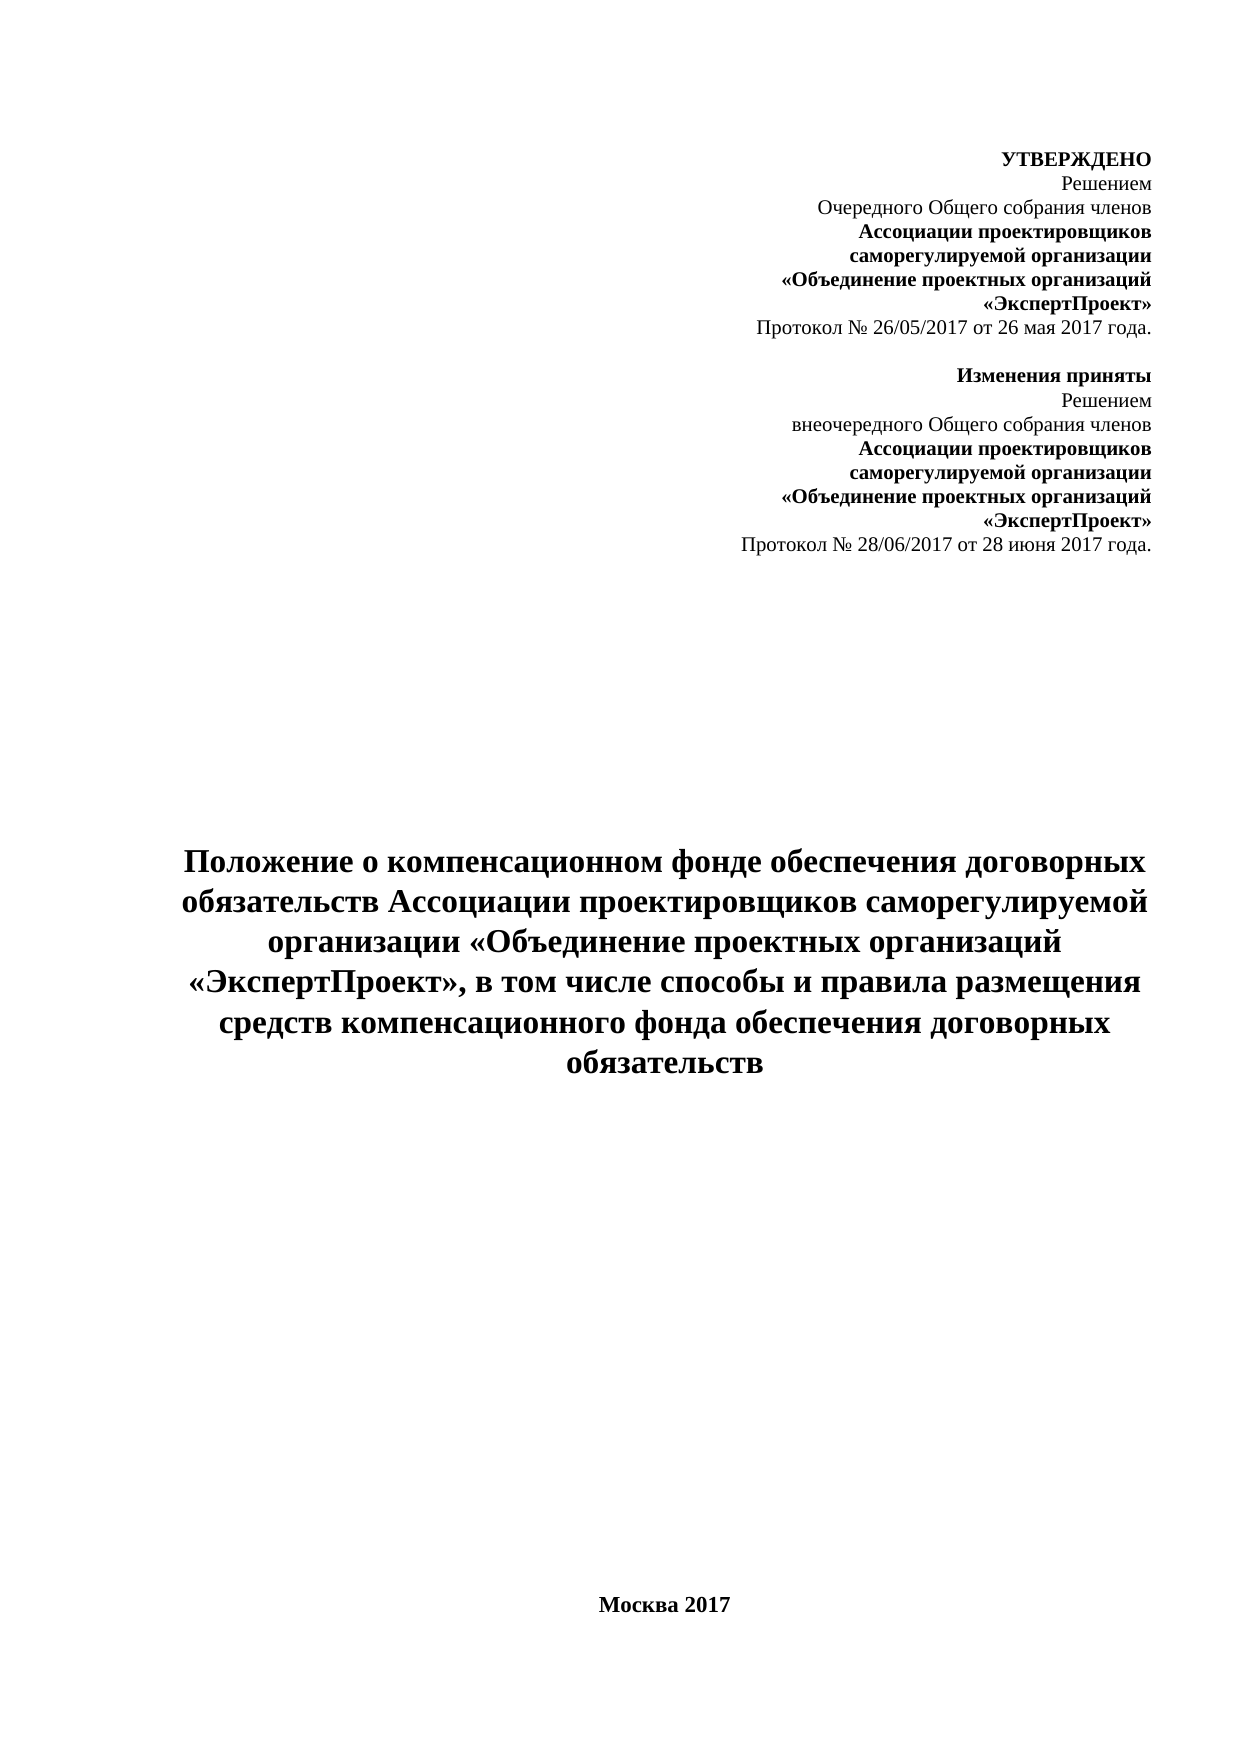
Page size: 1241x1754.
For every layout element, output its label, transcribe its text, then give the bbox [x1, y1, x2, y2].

text саморегулируемой организации [215, 243, 1152, 267]
text «ЭкспертПроект» [215, 291, 1152, 315]
text «ЭкспертПроект» [215, 508, 1152, 532]
text «Объединение проектных организаций [215, 267, 1152, 291]
text Решением [215, 171, 1152, 195]
text внеочередного Общего собрания членов [177, 412, 1152, 436]
text Москва 2017 [177, 1592, 1152, 1618]
text «Объединение проектных организаций [215, 484, 1152, 508]
text Изменения приняты [177, 363, 1152, 387]
text саморегулируемой организации [215, 460, 1152, 484]
text Ассоциации проектировщиков [215, 219, 1152, 243]
text Ассоциации проектировщиков [215, 436, 1152, 460]
text Очередного Общего собрания членов [177, 195, 1152, 219]
text Решением [215, 387, 1152, 412]
text УТВЕРЖДЕНО [177, 147, 1152, 171]
text Протокол № 26/05/2017 от 26 мая 2017 года. [215, 315, 1152, 339]
text Протокол № 28/06/2017 от 28 июня 2017 года. [215, 532, 1152, 556]
text Положение о компенсационном фонде обеспечения договорных обязательств Ассоциации проектировщиков саморегулируемой организации «Объединение проектных организаций «ЭкспертПроект», в том числе способы и правила размещения средств компенсационного фонда обеспечения договорных обязательств [178, 841, 1152, 1081]
